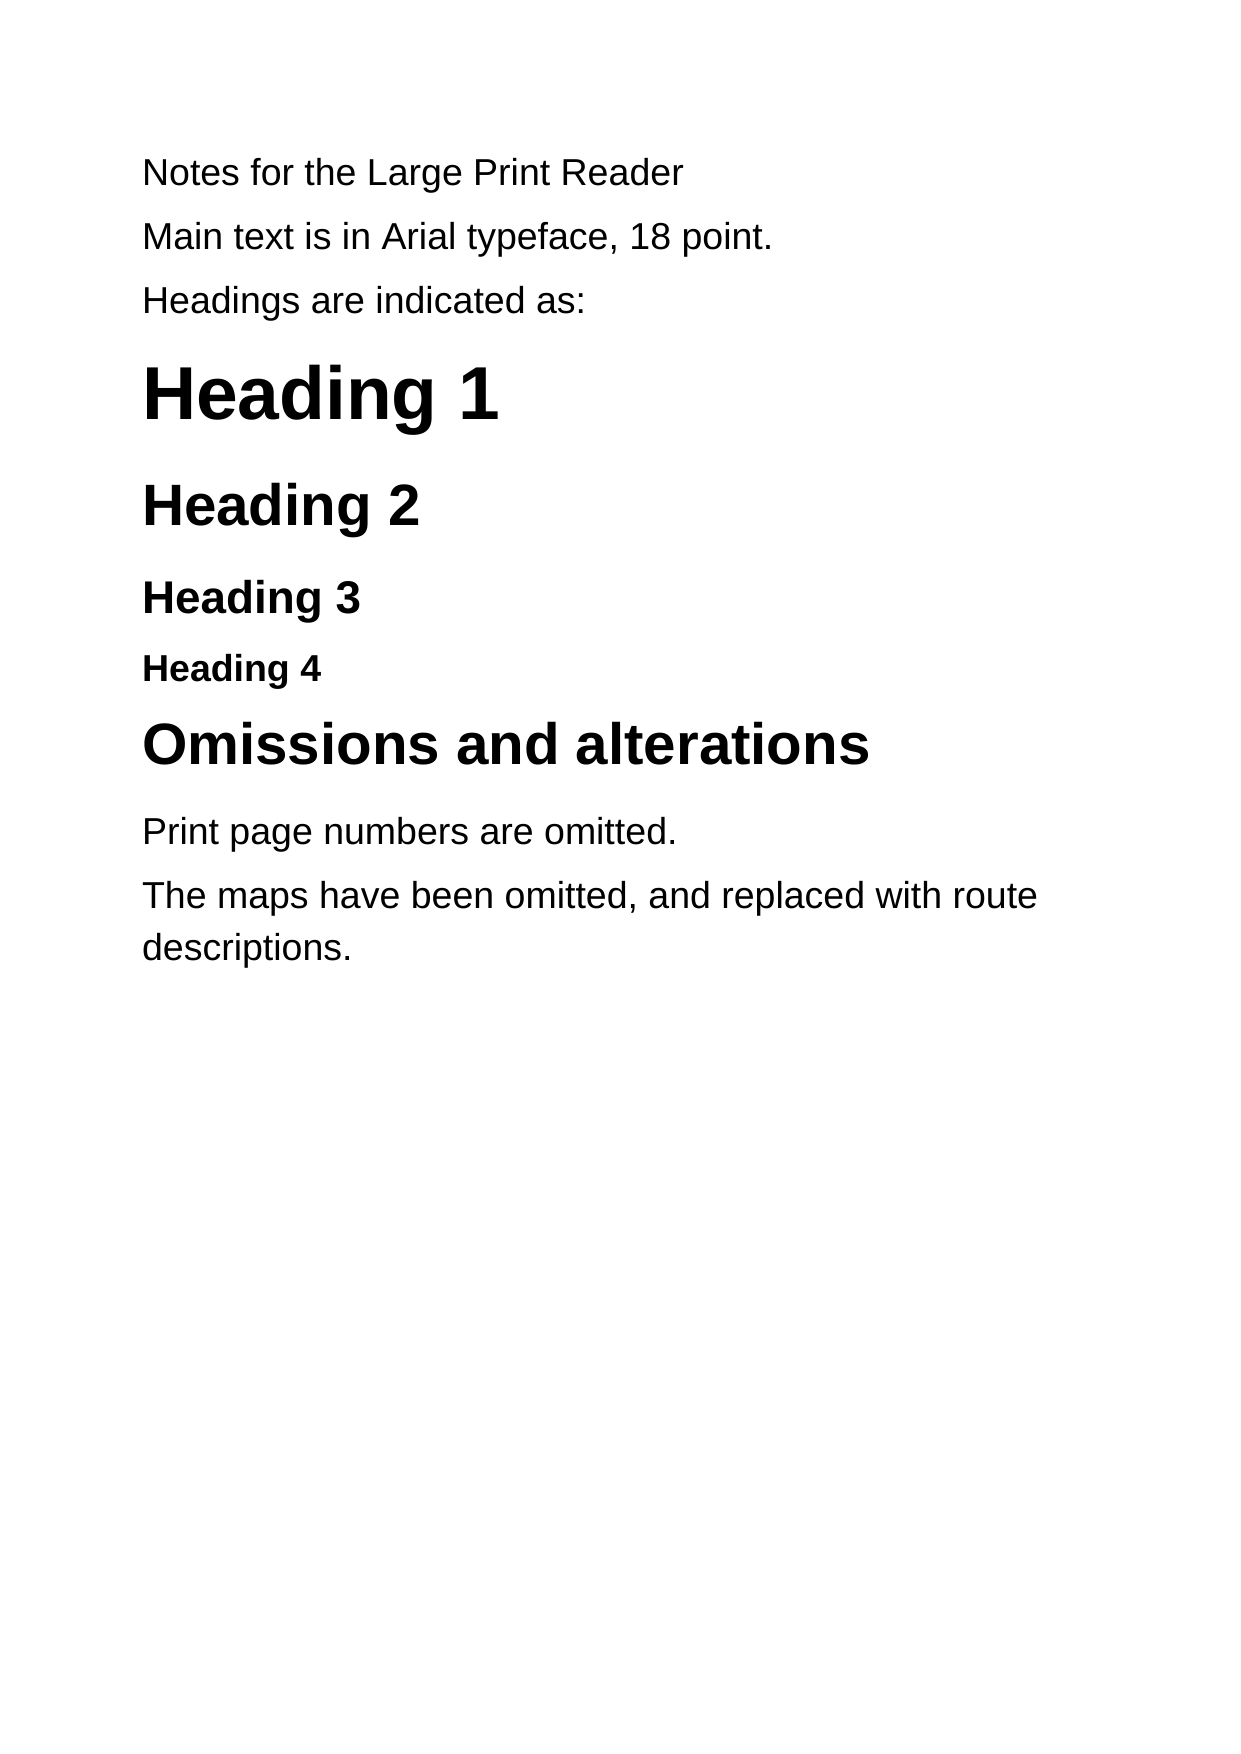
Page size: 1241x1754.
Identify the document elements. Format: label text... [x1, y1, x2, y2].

subtitle Heading 4 [142, 646, 1098, 689]
text Main text is in Arial typeface, 18 point. [142, 214, 1098, 257]
text The maps have been omitted, and replaced with route descriptions. [142, 873, 1098, 968]
text Print page numbers are omitted. [142, 809, 1098, 852]
subtitle Omissions and alterations [142, 710, 1098, 777]
subtitle Heading 3 [142, 570, 1098, 623]
subtitle Notes for the Large Print Reader [142, 150, 1098, 193]
subtitle Heading 2 [142, 471, 1098, 538]
subtitle Heading 1 [142, 349, 1098, 435]
text Headings are indicated as: [142, 278, 1098, 321]
